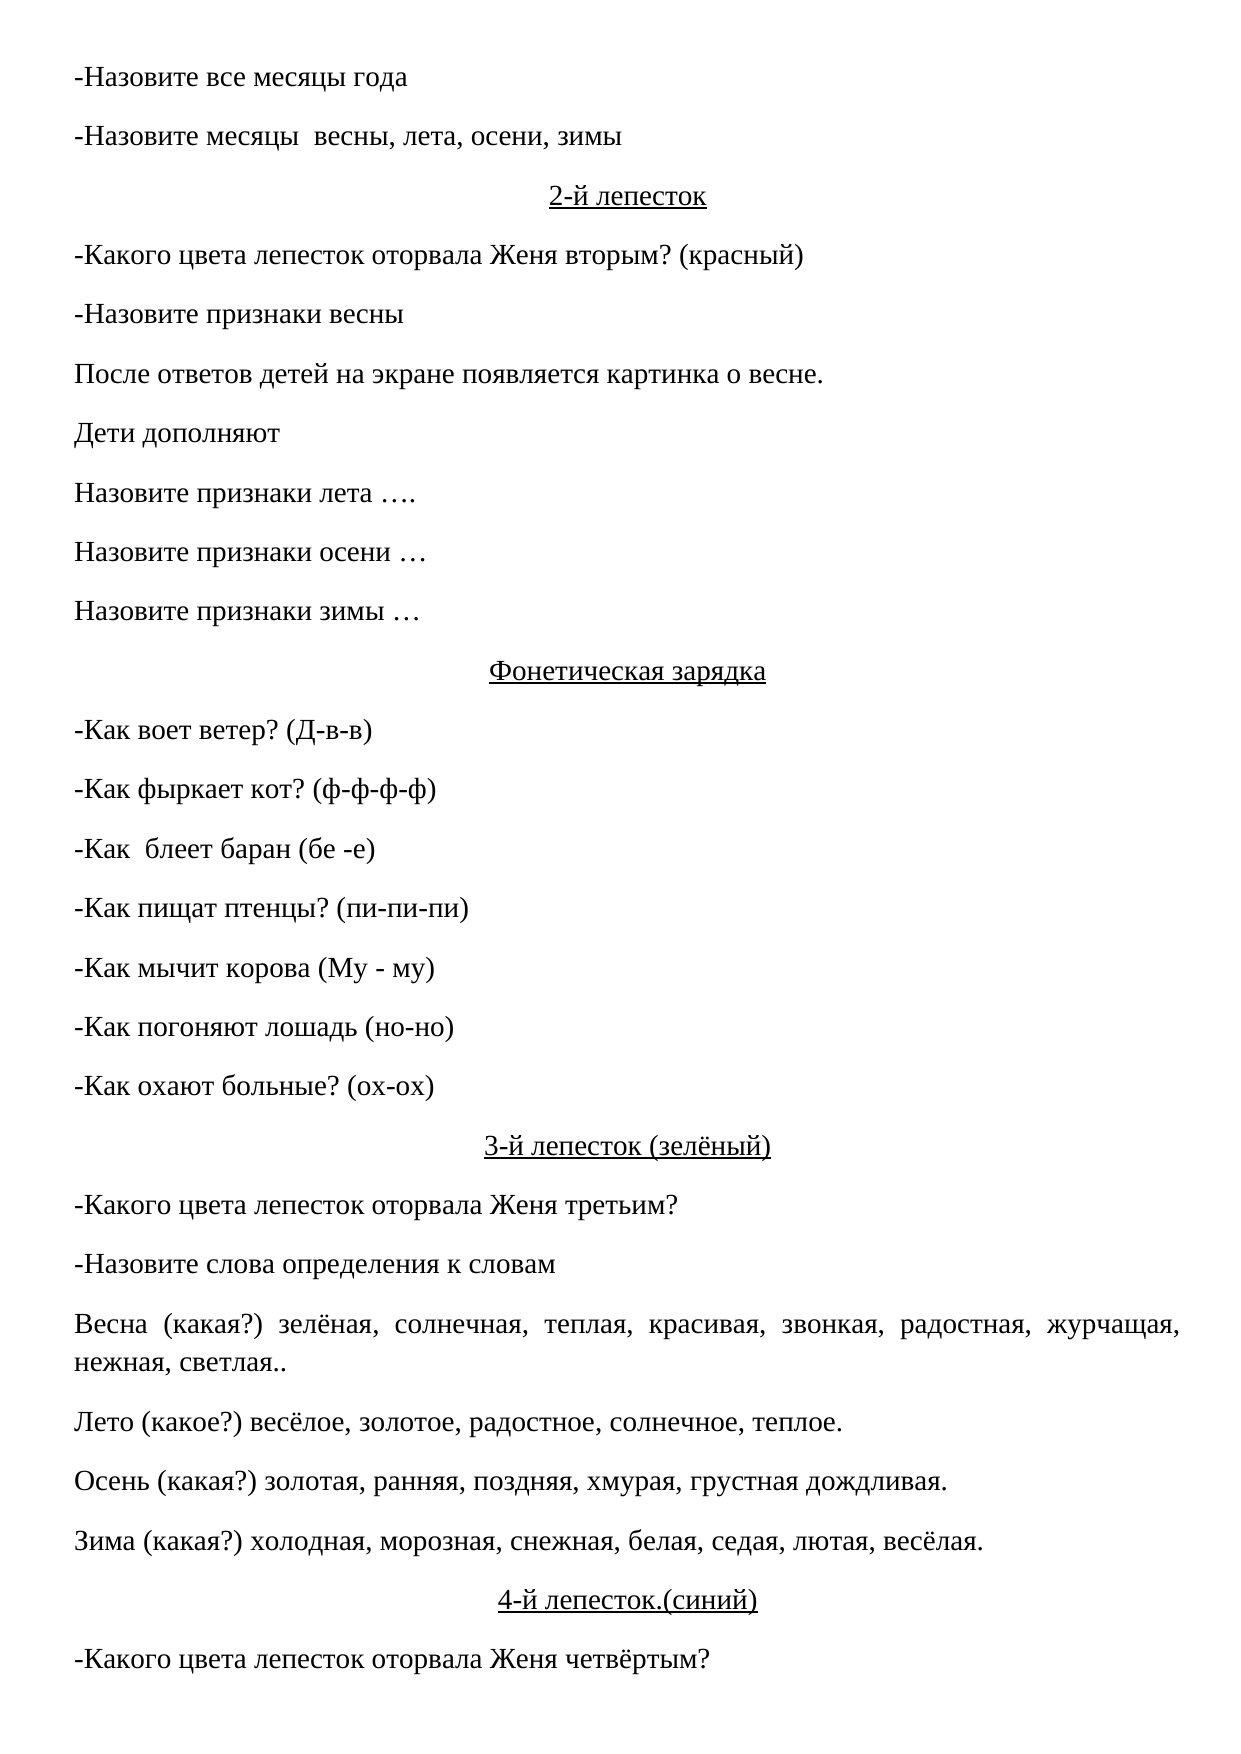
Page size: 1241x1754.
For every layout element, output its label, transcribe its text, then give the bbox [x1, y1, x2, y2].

text Назовите признаки лета …. [74, 475, 1181, 508]
text -Как блеет баран (бе -е) [74, 831, 1181, 864]
text Дети дополняют [74, 415, 1181, 449]
text -Как охают больные? (ох-ох) [74, 1068, 1181, 1102]
text Зима (какая?) холодная, морозная, снежная, белая, седая, лютая, весёлая. [74, 1523, 1181, 1556]
text Фонетическая зарядка [74, 653, 1181, 686]
text Весна (какая?) зелёная, солнечная, теплая, красивая, звонкая, радостная, журчащая, нежная, светлая.. [74, 1306, 1181, 1378]
text -Какого цвета лепесток оторвала Женя вторым? (красный) [74, 237, 1181, 271]
text -Как фыркает кот? (ф-ф-ф-ф) [74, 772, 1181, 805]
text -Какого цвета лепесток оторвала Женя третьим? [74, 1187, 1181, 1221]
text -Как воет ветер? (Д-в-в) [74, 712, 1181, 746]
text -Какого цвета лепесток оторвала Женя четвёртым? [74, 1641, 1181, 1675]
text Назовите признаки зимы … [74, 593, 1181, 627]
text -Как мычит корова (Му - му) [74, 950, 1181, 983]
text 4-й лепесток.(синий) [74, 1582, 1181, 1616]
text -Как погоняют лошадь (но-но) [74, 1009, 1181, 1043]
text -Назовите все месяцы года [74, 59, 1181, 93]
text -Назовите месяцы весны, лета, осени, зимы [74, 118, 1181, 152]
text Назовите признаки осени … [74, 534, 1181, 568]
text Лето (какое?) весёлое, золотое, радостное, солнечное, теплое. [74, 1404, 1181, 1437]
text -Назовите слова определения к словам [74, 1247, 1181, 1280]
text Осень (какая?) золотая, ранняя, поздняя, хмурая, грустная дождливая. [74, 1463, 1181, 1497]
text 2-й лепесток [74, 178, 1181, 211]
text 3-й лепесток (зелёный) [74, 1128, 1181, 1161]
text После ответов детей на экране появляется картинка о весне. [74, 356, 1181, 389]
text -Как пищат птенцы? (пи-пи-пи) [74, 890, 1181, 924]
text -Назовите признаки весны [74, 297, 1181, 330]
